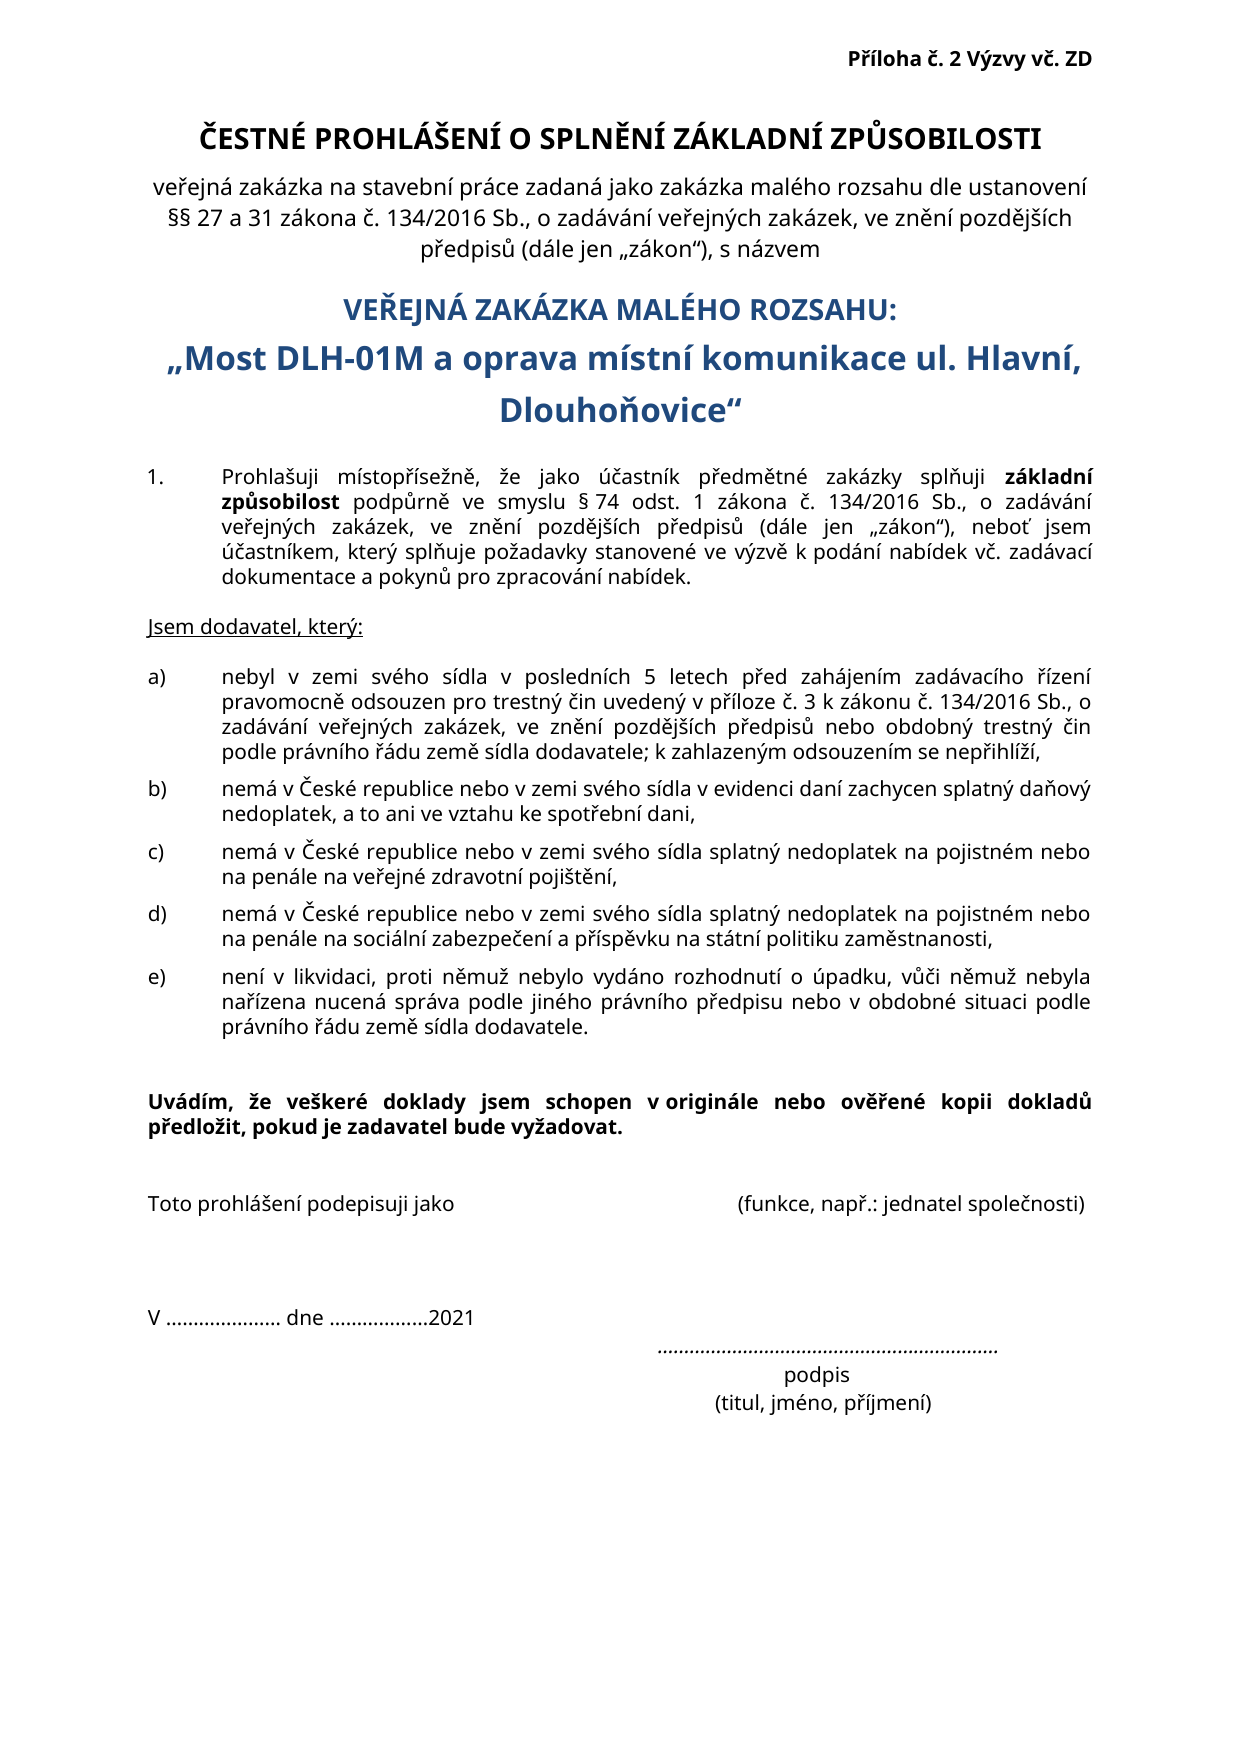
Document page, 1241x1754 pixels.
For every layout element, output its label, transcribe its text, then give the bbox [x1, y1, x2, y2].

text veřejná zakázka na stavební práce zadaná jako zakázka malého rozsahu dle ustanovení §§ 27 a 31 zákona č. 134/2016 Sb., o zadávání veřejných zakázek, ve znění pozdějších předpisů (dále jen „zákon“), s názvem [148, 170, 1093, 264]
text b) nemá v České republice nebo v zemi svého sídla v evidenci daní zachycen splatný daňový nedoplatek, a to ani ve vztahu ke spotřební dani, [148, 777, 1093, 827]
text (titul, jméno, příjmení) [148, 1388, 1093, 1417]
text e) není v likvidaci, proti němuž nebylo vydáno rozhodnutí o úpadku, vůči němuž nebyla nařízena nucená správa podle jiného právního předpisu nebo v obdobné situaci podle právního řádu země sídla dodavatele. [148, 964, 1093, 1039]
text d) nemá v České republice nebo v zemi svého sídla splatný nedoplatek na pojistném nebo na penále na sociální zabezpečení a příspěvku na státní politiku zaměstnanosti, [148, 902, 1093, 952]
list Prohlašuji místopřísežně, že jako účastník předmětné zakázky splňuji základní způsobilost podpůrně ve smyslu § 74 odst. 1 zákona č. 134/2016 Sb., o zadávání veřejných zakázek, ve znění pozdějších předpisů (dále jen „zákon“), neboť jsem účastníkem, který splňuje požadavky stanovené ve výzvě k podání nabídek vč. zadávací dokumentace a pokynů pro zpracování nabídek. [146, 464, 1093, 589]
text podpis [148, 1360, 1093, 1388]
text „Most DLH-01M a oprava místní komunikace ul. Hlavní, Dlouhoňovice“ [148, 335, 1093, 432]
text V ………………… dne ………………2021 [148, 1303, 1093, 1331]
text a) nebyl v zemi svého sídla v posledních 5 letech před zahájením zadávacího řízení pravomocně odsouzen pro trestný čin uvedený v příloze č. 3 k zákonu č. 134/2016 Sb., o zadávání veřejných zakázek, ve znění pozdějších předpisů nebo obdobný trestný čin podle právního řádu země sídla dodavatele; k zahlazeným odsouzením se nepřihlíží, [148, 664, 1093, 764]
text ………………………………………………………. [516, 1331, 1093, 1360]
text Uvádím, že veškeré doklady jsem schopen v originále nebo ověřené kopii dokladů předložit, pokud je zadavatel bude vyžadovat. [148, 1089, 1093, 1139]
text Toto prohlášení podepisuji jako (funkce, např.: jednatel společnosti) [148, 1189, 1093, 1218]
text c) nemá v České republice nebo v zemi svého sídla splatný nedoplatek na pojistném nebo na penále na veřejné zdravotní pojištění, [148, 839, 1093, 889]
text ČESTNÉ PROHLÁŠENÍ O SPLNĚNÍ základní způsobilosti [148, 118, 1093, 158]
text VEŘEJNÁ ZAKÁZKA MALÉHO ROZSAHU: [148, 289, 1093, 329]
text Jsem dodavatel, který: [148, 614, 1093, 639]
